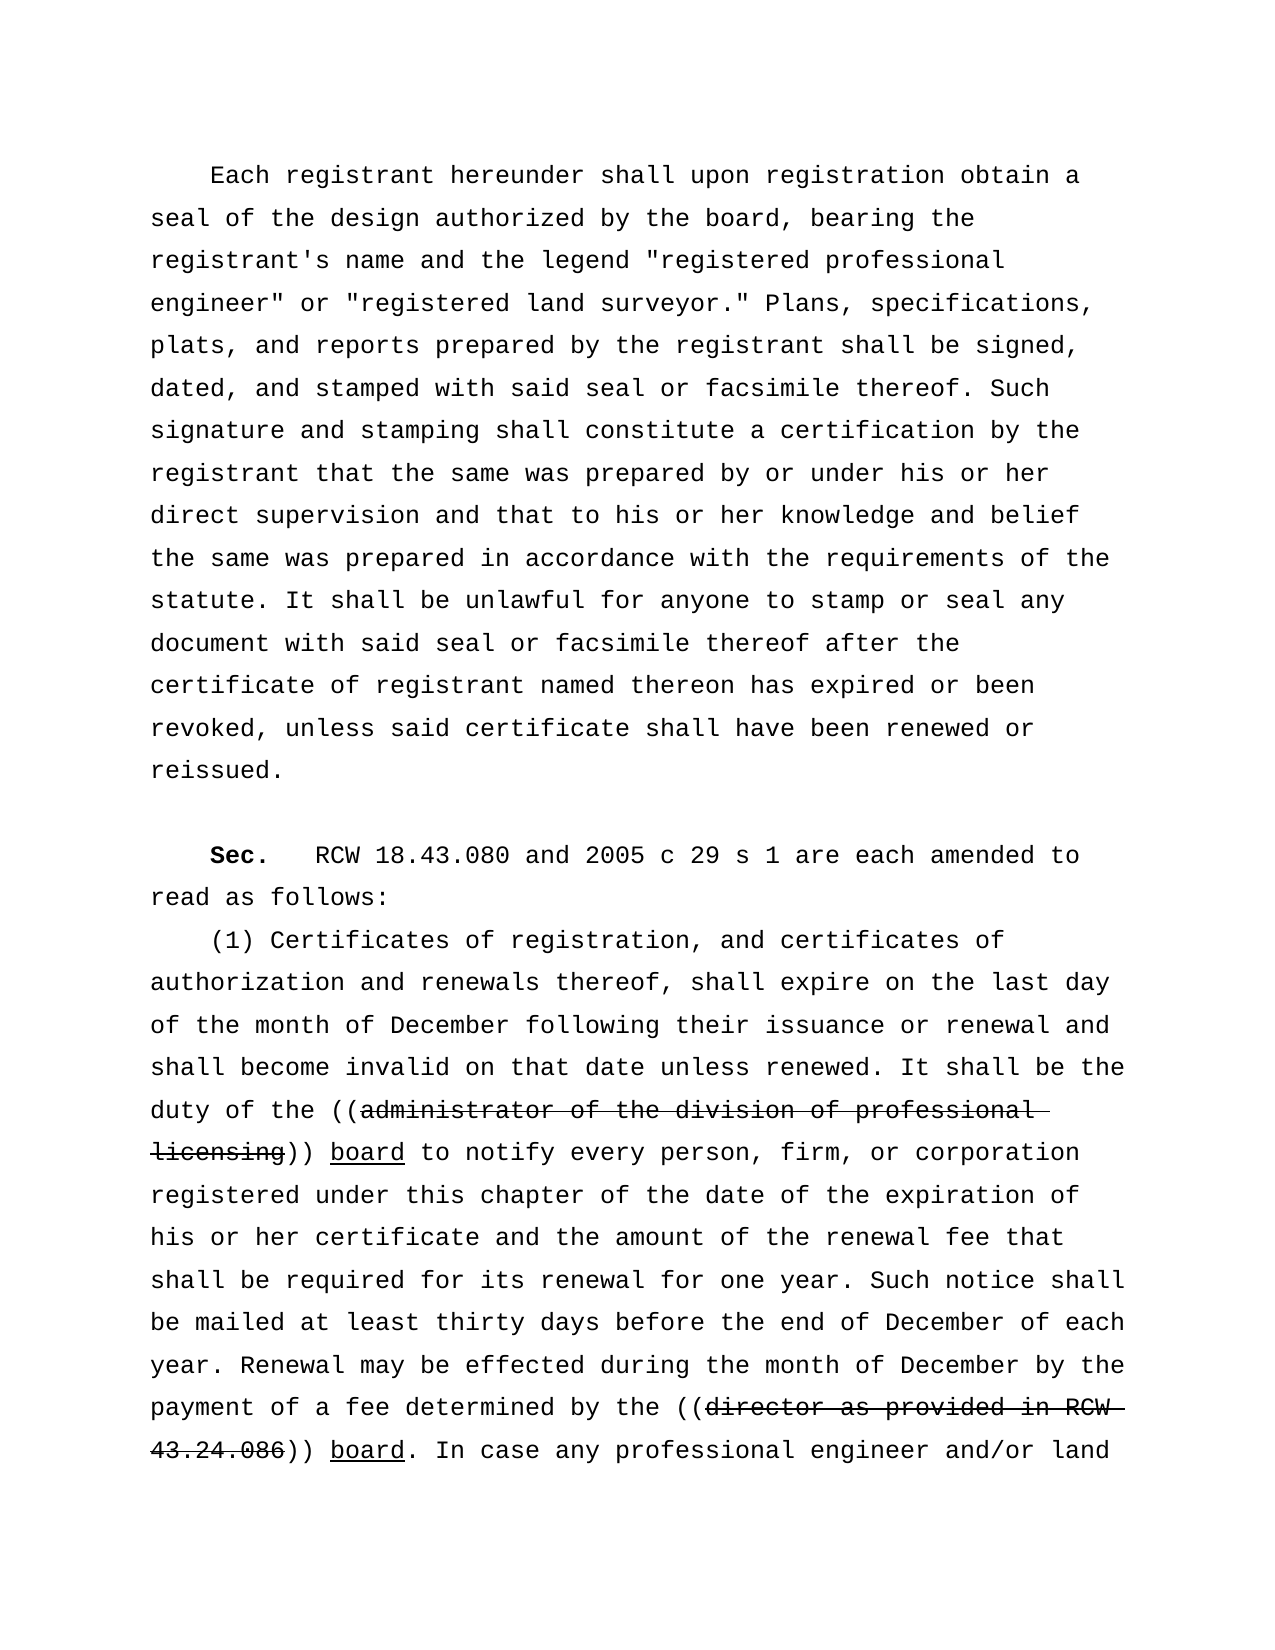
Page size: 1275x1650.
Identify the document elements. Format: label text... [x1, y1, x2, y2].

text Each registrant hereunder shall upon registration obtain a seal of the design authorized by the board, bearing the registrant's name and the legend "registered professional engineer" or "registered land surveyor." Plans, specifications, plats, and reports prepared by the registrant shall be signed, dated, and stamped with said seal or facsimile thereof. Such signature and stamping shall constitute a certification by the registrant that the same was prepared by or under his or her direct supervision and that to his or her knowledge and belief the same was prepared in accordance with the requirements of the statute. It shall be unlawful for anyone to stamp or seal any document with said seal or facsimile thereof after the certificate of registrant named thereon has expired or been revoked, unless said certificate shall have been renewed or reissued. [150, 150, 1125, 787]
text Sec. RCW 18.43.080 and 2005 c 29 s 1 are each amended to read as follows: [150, 829, 1125, 914]
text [150, 914, 1125, 1467]
